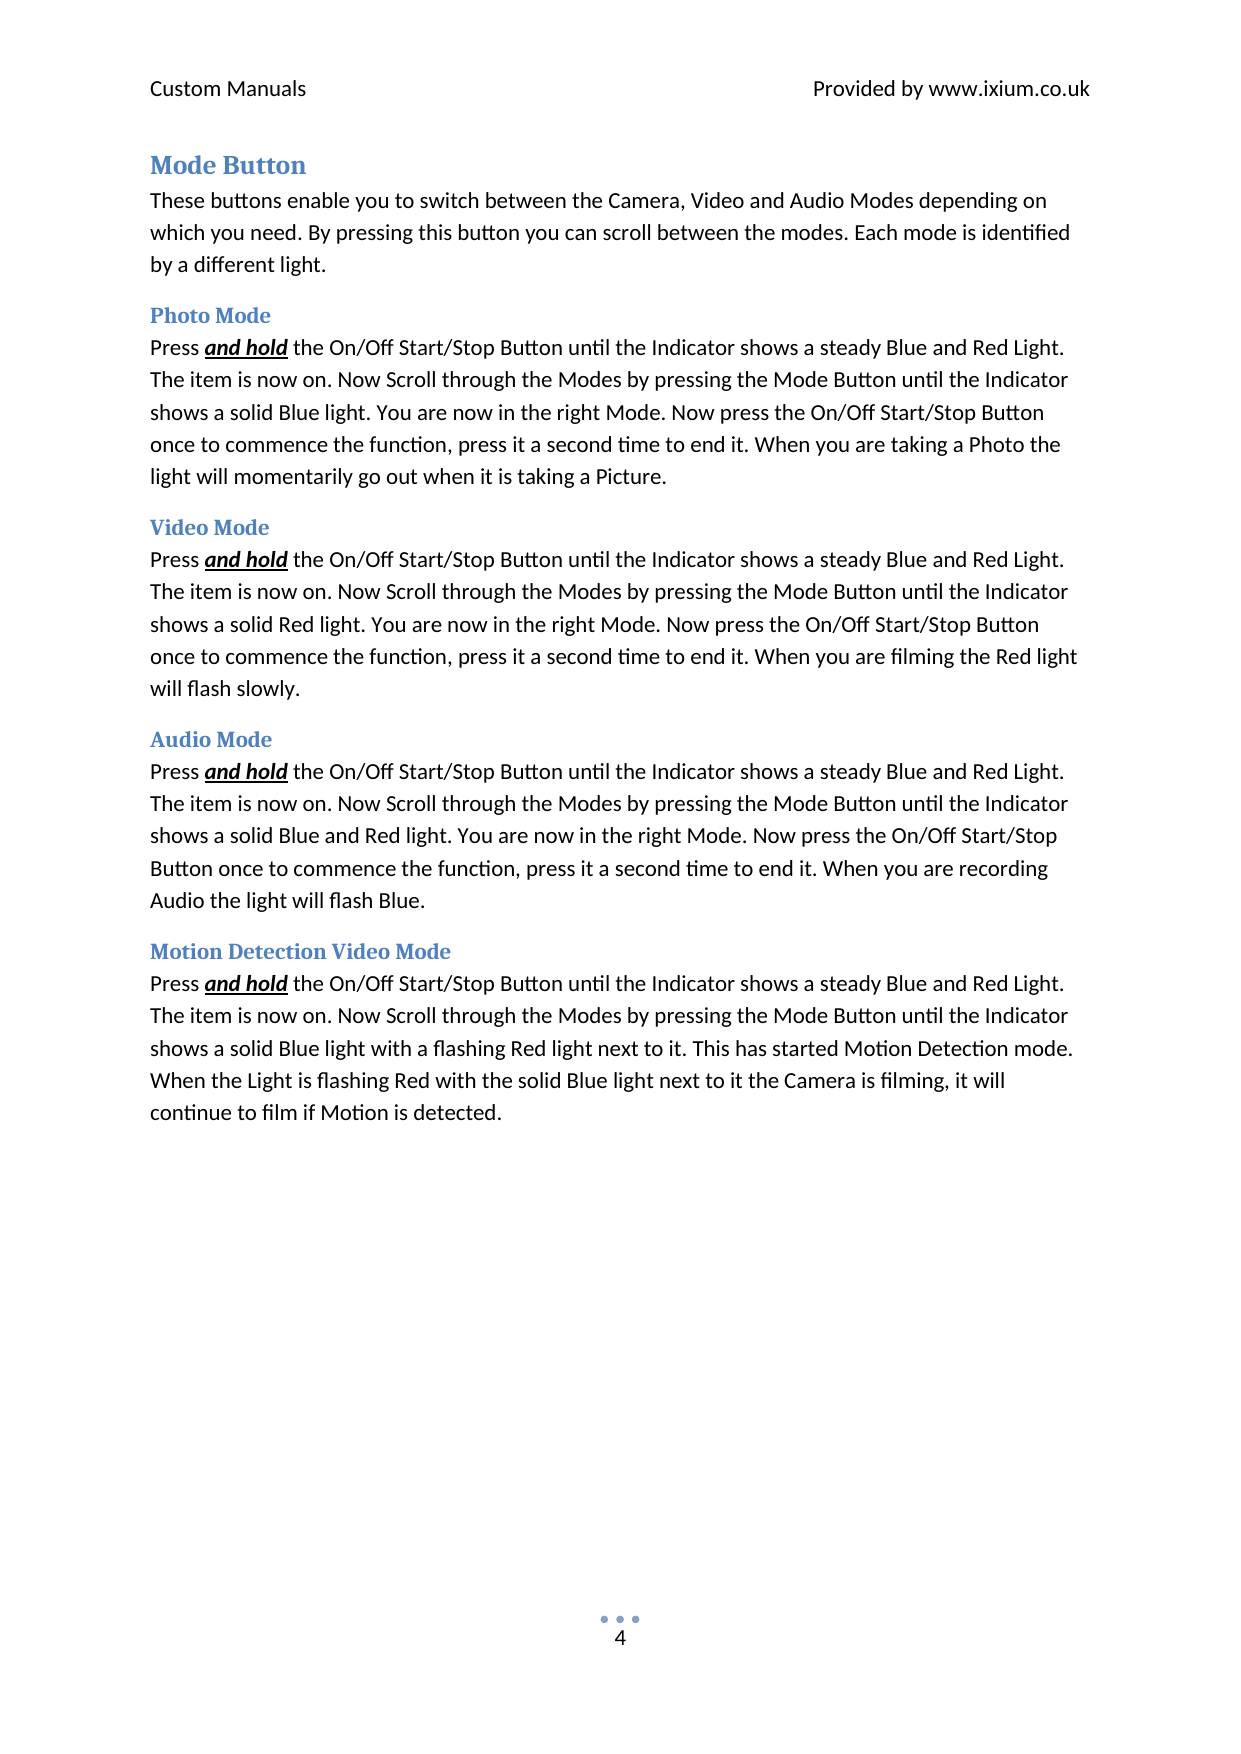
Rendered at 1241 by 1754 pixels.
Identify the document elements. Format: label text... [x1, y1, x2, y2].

text Press and hold the On/Off Start/Stop Button until the Indicator shows a steady Blue and Red Light. The item is now on. Now Scroll through the Modes by pressing the Mode Button until the Indicator shows a solid Blue light with a flashing Red light next to it. This has started Motion Detection mode. When the Light is flashing Red with the solid Blue light next to it the Camera is filming, it will continue to film if Motion is detected. [150, 969, 1090, 1126]
subtitle Audio Mode [150, 727, 1090, 753]
subtitle Photo Mode [150, 303, 1090, 329]
text Press and hold the On/Off Start/Stop Button until the Indicator shows a steady Blue and Red Light. The item is now on. Now Scroll through the Modes by pressing the Mode Button until the Indicator shows a solid Blue light. You are now in the right Mode. Now press the On/Off Start/Stop Button once to commence the function, press it a second time to end it. When you are taking a Photo the light will momentarily go out when it is taking a Picture. [150, 333, 1090, 490]
subtitle Mode Button [150, 150, 1090, 181]
subtitle Motion Detection Video Mode [150, 939, 1090, 965]
subtitle Video Mode [150, 515, 1090, 541]
text These buttons enable you to switch between the Camera, Video and Audio Modes depending on which you need. By pressing this button you can scroll between the modes. Each mode is identified by a different light. [150, 186, 1090, 278]
text Press and hold the On/Off Start/Stop Button until the Indicator shows a steady Blue and Red Light. The item is now on. Now Scroll through the Modes by pressing the Mode Button until the Indicator shows a solid Red light. You are now in the right Mode. Now press the On/Off Start/Stop Button once to commence the function, press it a second time to end it. When you are filming the Red light will flash slowly. [150, 545, 1090, 702]
text Press and hold the On/Off Start/Stop Button until the Indicator shows a steady Blue and Red Light. The item is now on. Now Scroll through the Modes by pressing the Mode Button until the Indicator shows a solid Blue and Red light. You are now in the right Mode. Now press the On/Off Start/Stop Button once to commence the function, press it a second time to end it. When you are recording Audio the light will flash Blue. [150, 757, 1090, 914]
